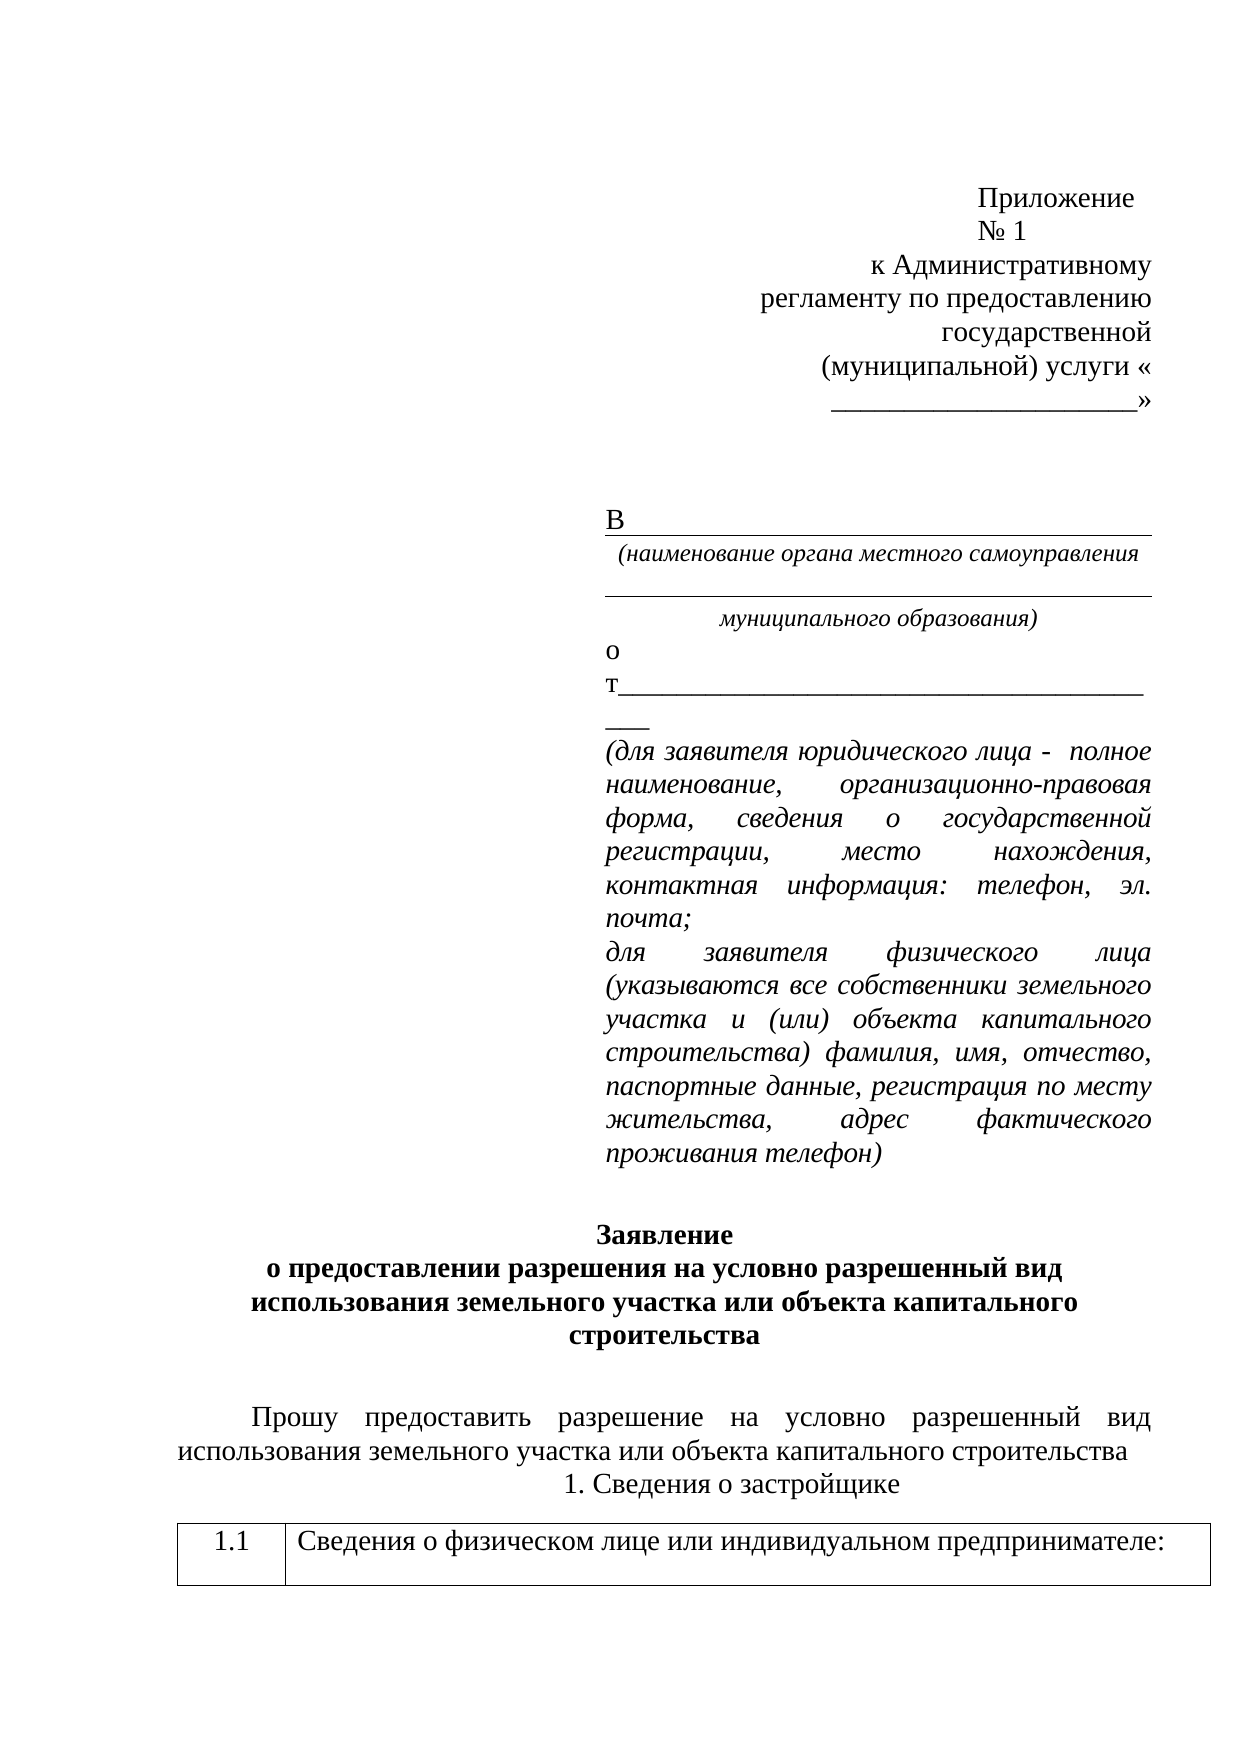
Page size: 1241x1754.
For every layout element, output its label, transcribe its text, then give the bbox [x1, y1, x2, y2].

text о предоставлении разрешения на условно разрешенный вид использования земельного участка или объекта капитального строительства [177, 1250, 1152, 1351]
text для заявителя физического лица (указываются все собственники земельного участка и (или) объекта капитального строительства) фамилия, имя, отчество, паспортные данные, регистрация по месту жительства, адрес фактического проживания телефон) [605, 934, 1152, 1169]
text В [605, 502, 1152, 535]
text к Административному регламенту по предоставлению государственной (муниципальной) услуги « _____________________» [752, 247, 1152, 415]
text Прошу предоставить разрешение на условно разрешенный вид использования земельного участка или объекта капитального строительства [177, 1399, 1152, 1466]
text (наименование органа местного самоуправления [605, 536, 1152, 567]
table_cell Сведения о физическом лице или индивидуальном предпринимателе: [286, 1524, 1210, 1585]
table_header 1. Сведения о застройщике [177, 1466, 1211, 1522]
text Заявление [177, 1217, 1152, 1250]
text (для заявителя юридического лица - полное наименование, организационно-правовая форма, сведения о государственной регистрации, место нахождения, контактная информация: телефон, эл. почта; [605, 733, 1152, 934]
text от_______________________________________ [605, 632, 1152, 733]
text муниципального образования) [605, 597, 1152, 632]
table_cell 1.1 [178, 1524, 285, 1585]
text Приложение № 1 [977, 180, 1152, 247]
